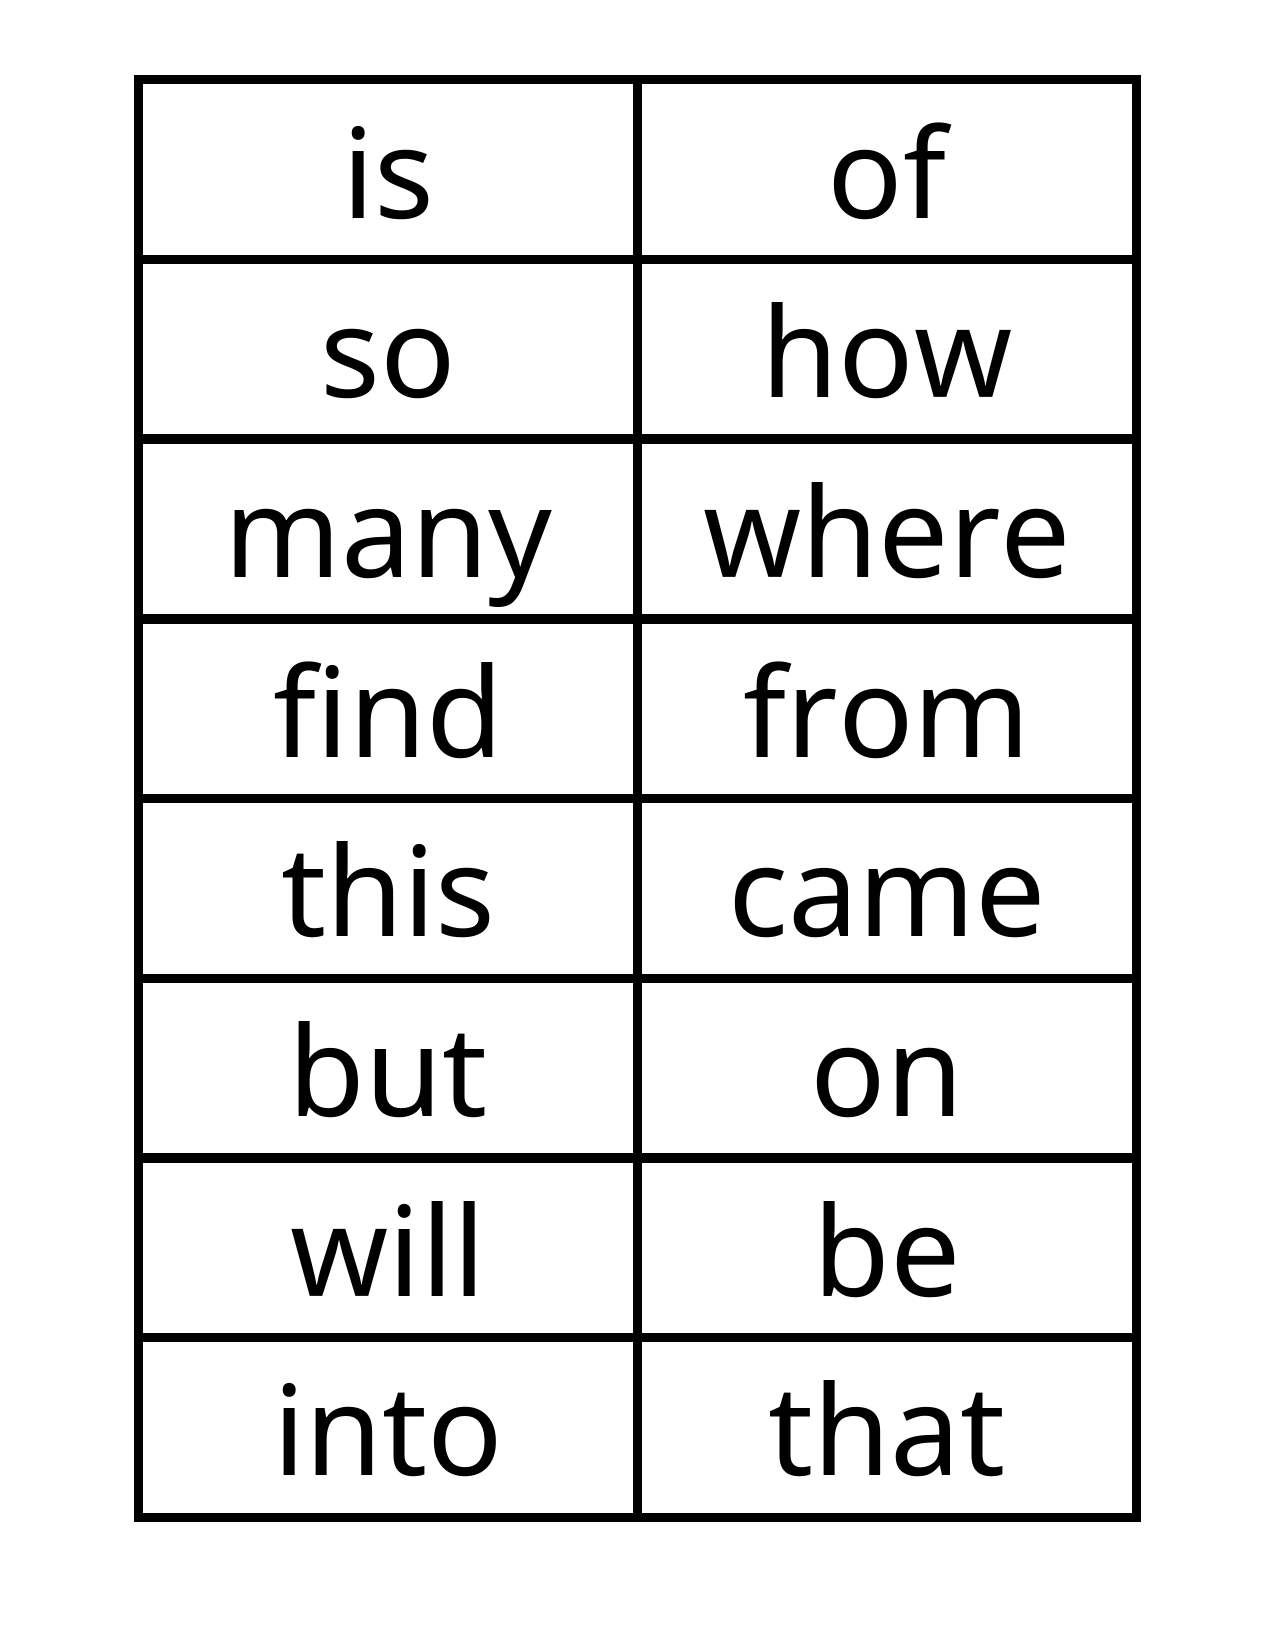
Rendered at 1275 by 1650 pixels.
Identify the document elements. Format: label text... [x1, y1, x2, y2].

table_header of [642, 84, 1132, 255]
table_cell where [642, 444, 1132, 614]
table_cell from [642, 624, 1132, 794]
table_cell came [642, 803, 1132, 973]
table_cell many [143, 444, 633, 614]
table_cell will [143, 1163, 633, 1333]
table_cell but [143, 983, 633, 1153]
table_cell that [642, 1342, 1132, 1512]
table_cell on [642, 983, 1132, 1153]
table_cell this [143, 803, 633, 973]
table_cell find [143, 624, 633, 794]
table_header is [143, 84, 633, 255]
table_cell so [143, 264, 633, 434]
table_cell how [642, 264, 1132, 434]
table_cell be [642, 1163, 1132, 1333]
table_cell into [143, 1342, 633, 1512]
